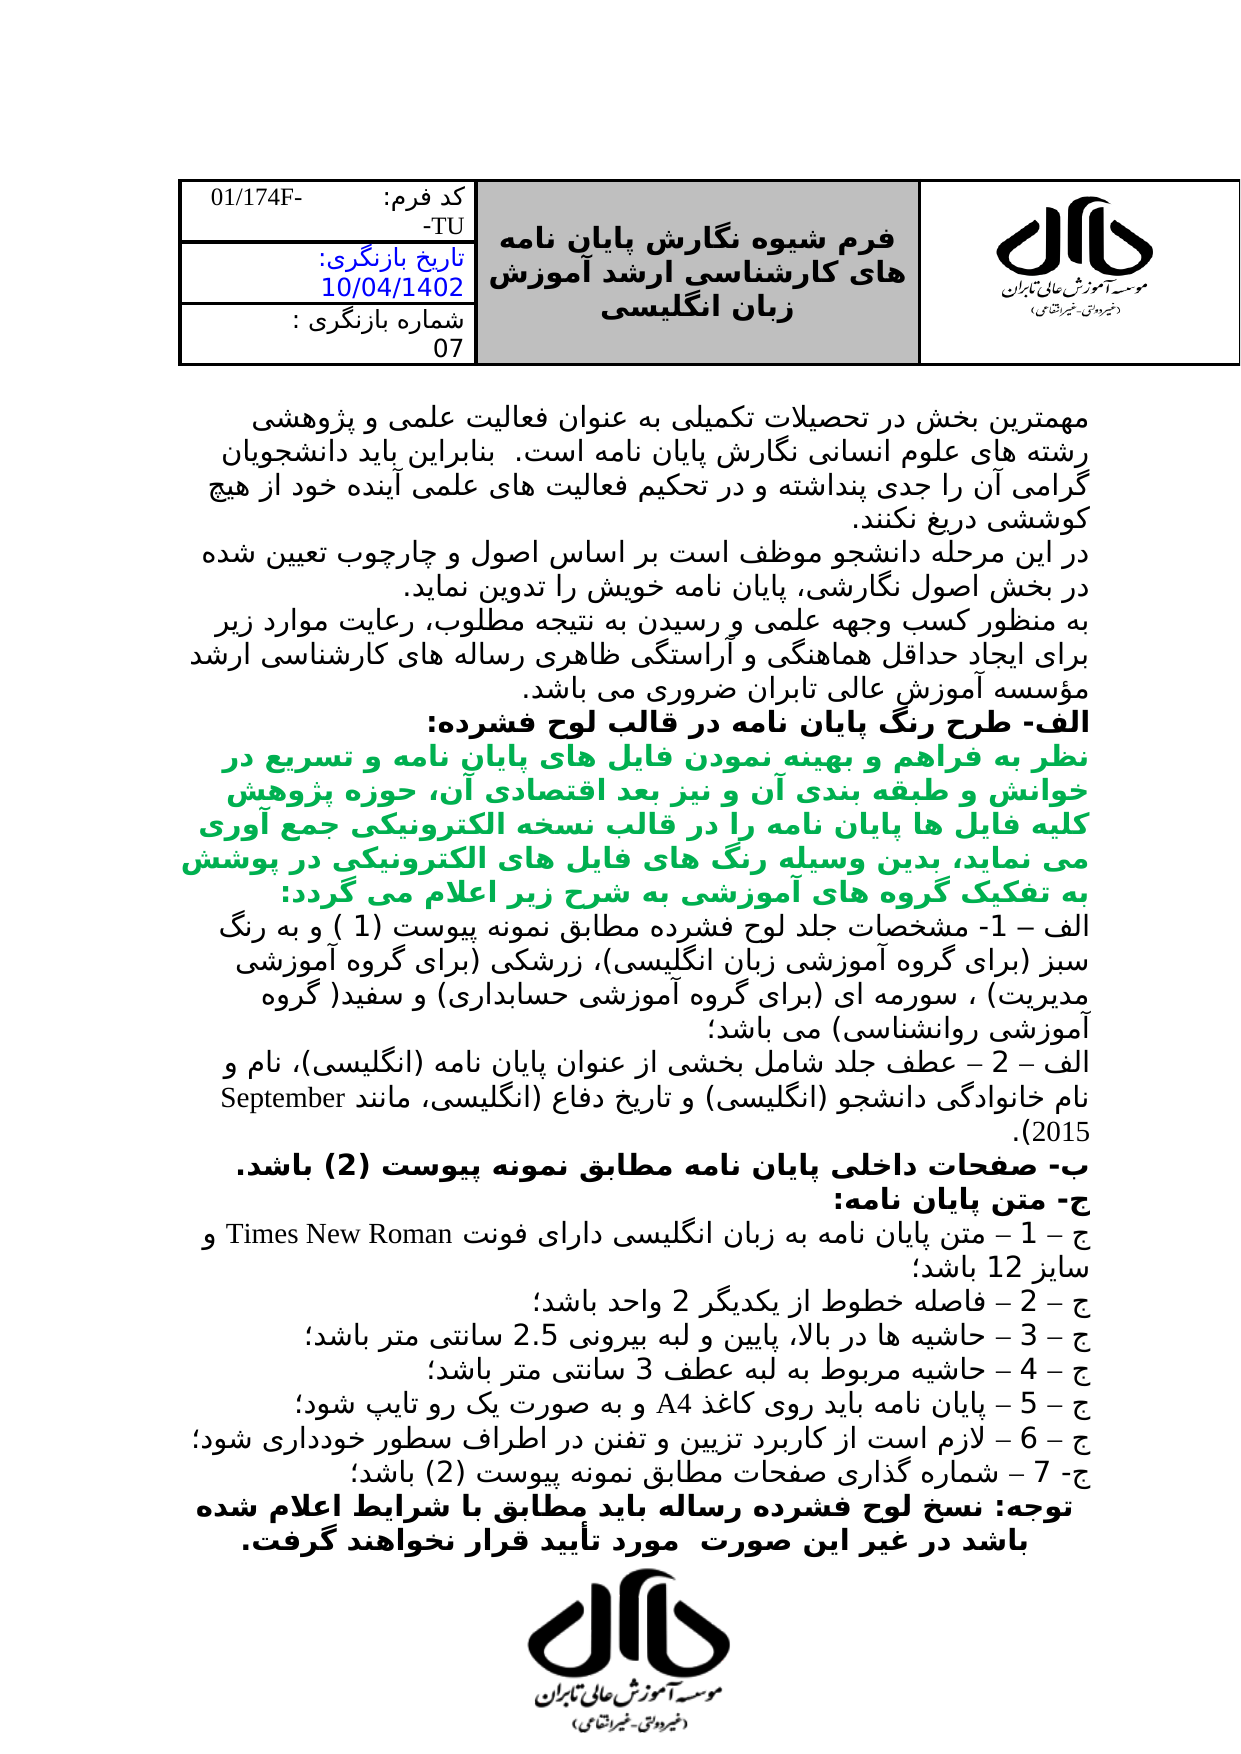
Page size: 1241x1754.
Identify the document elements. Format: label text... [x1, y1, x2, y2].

table_header کد فرم: 01/174F-TU- [182, 182, 474, 240]
text نظر به فراهم و بهینه نمودن فایل های پایان نامه و تسریع در خوانش و طبقه بندی آن و نیز بعد اقتصادی آن، حوزه پژوهش کلیه فایل ها پایان نامه را در قالب نسخه الکترونیکی جمع آوری می نماید، بدین وسیله رنگ های فایل های الکترونیکی در پوشش به تفکیک گروه های آموزشی به شرح زیر اعلام می گردد: [180, 739, 1090, 909]
text ج – 5 – پایان نامه باید روی کاغذ A4 و به صورت یک رو تایپ شود؛ [180, 1387, 1090, 1421]
text ج – 3 – حاشیه ها در بالا، پایین و لبه بیرونی 2.5 سانتی متر باشد؛ [180, 1318, 1090, 1352]
picture [985, 187, 1174, 329]
text الف- طرح رنگ پایان نامه در قالب لوح فشرده: [180, 706, 1090, 739]
text در این مرحله دانشجو موظف است بر اساس اصول و چارچوب تعیین شده در بخش اصول نگارشی، پایان نامه خویش را تدوین نماید. [180, 536, 1090, 604]
table_header [921, 182, 1239, 363]
text ج – 1 – متن پایان نامه به زبان انگلیسی دارای فونت Times New Roman و سایز 12 باشد؛ [180, 1216, 1090, 1284]
text الف – 1- مشخصات جلد لوح فشرده مطابق نمونه پیوست (1 ) و به رنگ سبز (برای گروه آموزشی زبان انگلیسی)، زرشکی (برای گروه آموزشی مدیریت) ، سورمه ای (برای گروه آموزشی حسابداری) و سفید( گروه آموزشی روانشناسی) می باشد؛ [180, 909, 1090, 1046]
text ب- صفحات داخلی پایان نامه مطابق نمونه پیوست (2) باشد. [180, 1148, 1090, 1182]
table_header فرم شیوه نگارش پایان نامه های کارشناسی ارشد آموزش زبان انگلیسی [478, 182, 918, 363]
text ج- متن پایان نامه: [180, 1182, 1090, 1216]
text ج – 4 – حاشیه مربوط به لبه عطف 3 سانتی متر باشد؛ [180, 1352, 1090, 1387]
text به منظور کسب وجهه علمی و رسیدن به نتیجه مطلوب، رعایت موارد زیر برای ایجاد حداقل هماهنگی و آراستگی ظاهری رساله های کارشناسی ارشد مؤسسه آموزش عالی تابران ضروری می باشد. [180, 604, 1090, 706]
table_cell شماره بازنگری : 07 [182, 305, 474, 363]
text مهمترین بخش در تحصیلات تکمیلی به عنوان فعالیت علمی و پژوهشی رشته های علوم انسانی نگارش پایان نامه است. بنابراین باید دانشجویان گرامی آن را جدی پنداشته و در تحکیم فعالیت های علمی آینده خود از هیچ کوششی دریغ نکنند. [180, 400, 1090, 536]
picture [514, 1557, 757, 1750]
table_cell تاریخ بازنگری: 10/04/1402 [182, 244, 474, 302]
text الف – 2 – عطف جلد شامل بخشی از عنوان پایان نامه (انگلیسی)، نام و نام خانوادگی دانشجو (انگلیسی) و تاریخ دفاع (انگلیسی، مانند September 2015). [180, 1046, 1090, 1148]
text ج – 6 – لازم است از کاربرد تزیین و تفنن در اطراف سطور خودداری شود؛ [180, 1421, 1090, 1455]
text ج- 7 – شماره گذاری صفحات مطابق نمونه پیوست (2) باشد؛ [180, 1455, 1090, 1489]
text ج – 2 – فاصله خطوط از یکدیگر 2 واحد باشد؛ [180, 1284, 1090, 1318]
text توجه: نسخ لوح فشرده رساله باید مطابق با شرایط اعلام شده باشد در غیر این صورت مورد تأیید قرار نخواهند گرفت. [180, 1489, 1090, 1557]
